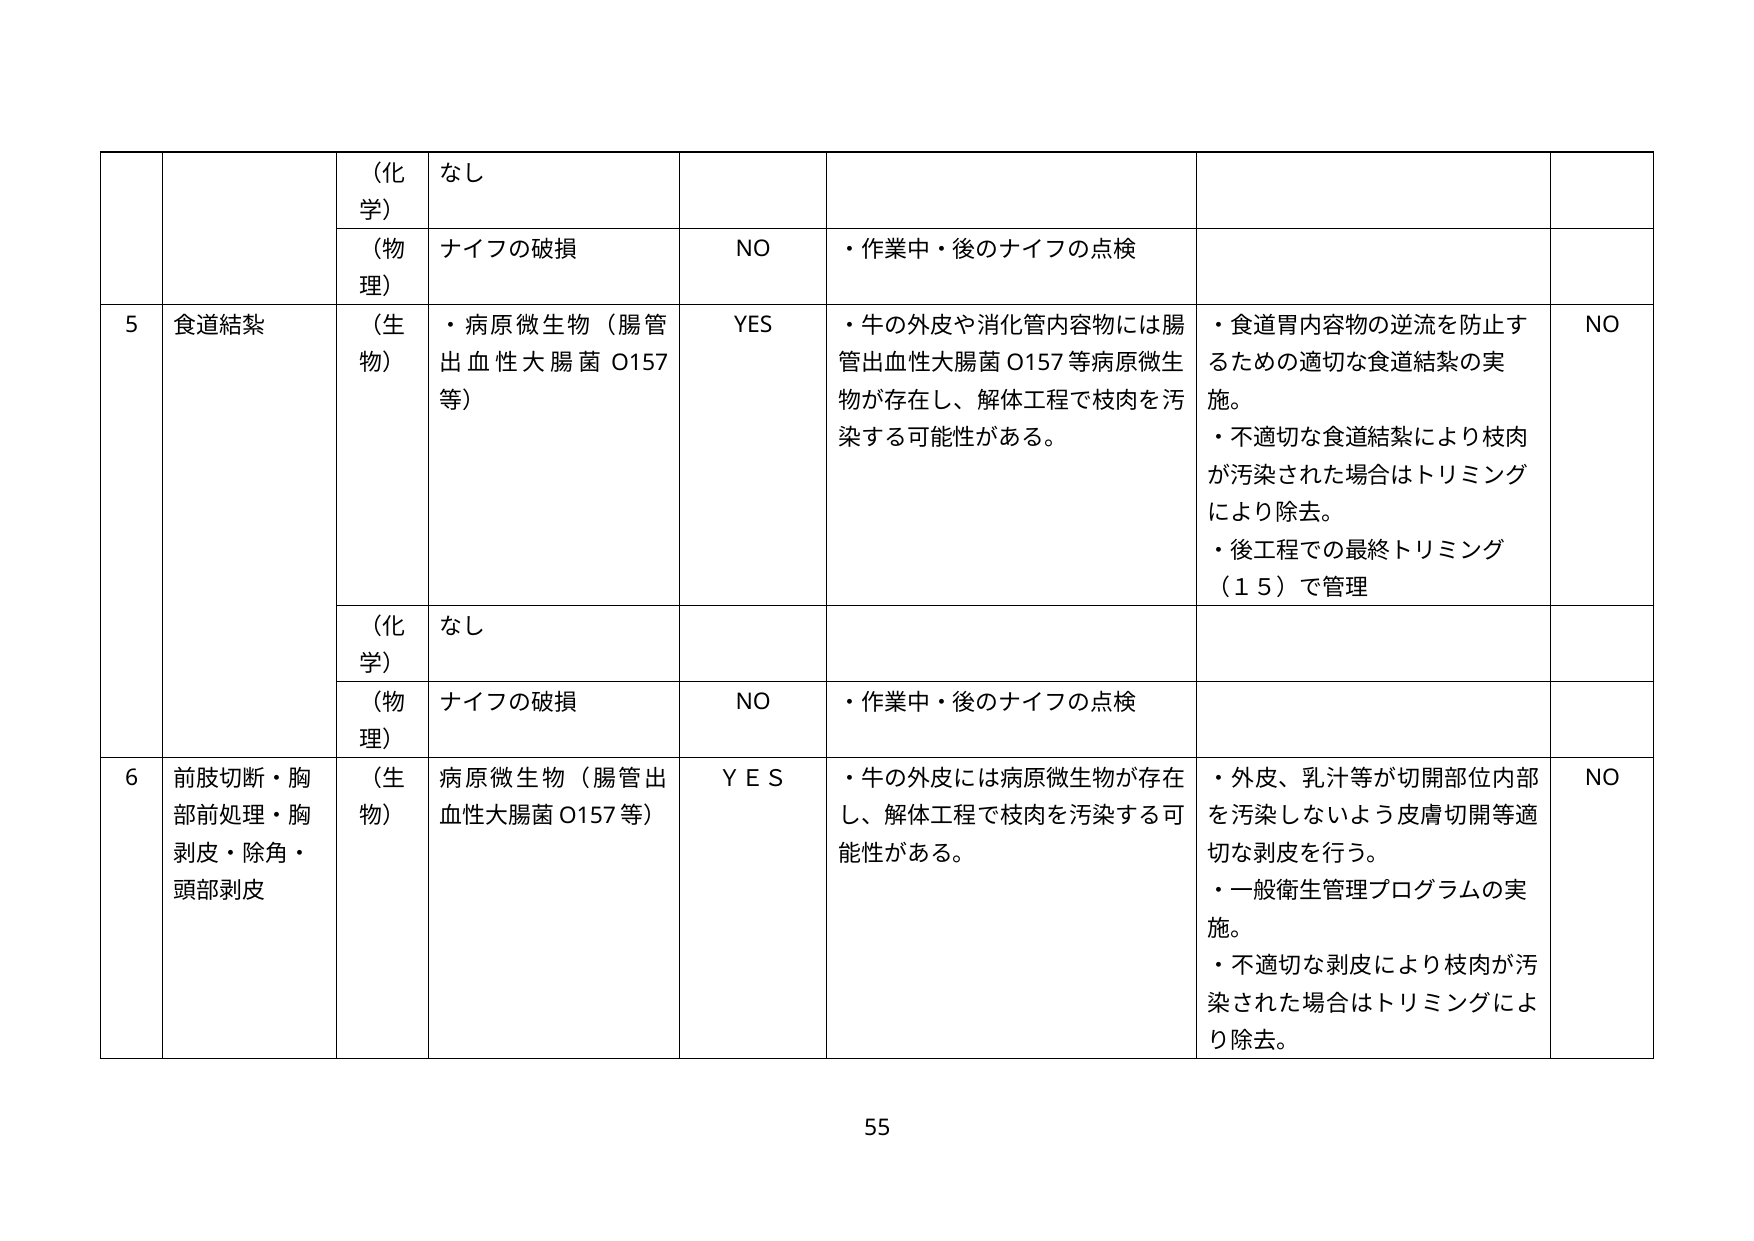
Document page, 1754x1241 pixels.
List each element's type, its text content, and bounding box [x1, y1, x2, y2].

table_cell ナイフの破損 [429, 229, 679, 303]
table_cell なし [429, 153, 679, 227]
table_cell [680, 153, 826, 227]
table_cell YES [680, 305, 826, 604]
table_cell [680, 606, 826, 681]
table_cell （物理） [337, 229, 428, 303]
table_cell 6 [101, 758, 162, 1058]
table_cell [429, 758, 679, 1058]
table_cell NO [1551, 758, 1653, 1058]
table_cell （物理） [337, 682, 428, 757]
table_cell 5 [101, 305, 162, 757]
table_cell [1197, 229, 1550, 303]
table_cell [1197, 153, 1550, 227]
table_cell NO [1551, 305, 1653, 604]
table_cell [1551, 606, 1653, 681]
table_cell なし [429, 606, 679, 681]
table_cell [1197, 682, 1550, 757]
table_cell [163, 758, 336, 1058]
table_cell 食道結紮 [163, 305, 336, 757]
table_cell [827, 758, 1196, 1058]
table_cell （化学） [337, 606, 428, 681]
table_cell [1551, 229, 1653, 303]
table_cell NO [680, 682, 826, 757]
table_cell ・牛の外皮や消化管内容物には腸管出血性大腸菌O157等病原微生物が存在し、解体工程で枝肉を汚染する可能性がある。 [827, 305, 1196, 604]
table_cell ・作業中・後のナイフの点検 [827, 229, 1196, 303]
table_cell （化学） [337, 153, 428, 227]
table_cell [827, 153, 1196, 227]
table_cell ・作業中・後のナイフの点検 [827, 682, 1196, 757]
table_cell ＹＥＳ [680, 758, 826, 1058]
table_cell NO [680, 229, 826, 303]
table_cell [1551, 682, 1653, 757]
table_cell ・病原微生物（腸管出血性大腸菌O157等） [429, 305, 679, 604]
table_cell （生物） [337, 758, 428, 1058]
table_cell ナイフの破損 [429, 682, 679, 757]
table_cell [1551, 153, 1653, 227]
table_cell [1197, 758, 1550, 1058]
table_cell （生物） [337, 305, 428, 604]
table_cell [1197, 606, 1550, 681]
table_cell ・食道胃内容物の逆流を防止するための適切な食道結紮の実施。 ・不適切な食道結紮により枝肉が汚染された場合はトリミングにより除去。 ・後工程での最終トリミング（１５）で管理 [1197, 305, 1550, 604]
table_cell [827, 606, 1196, 681]
